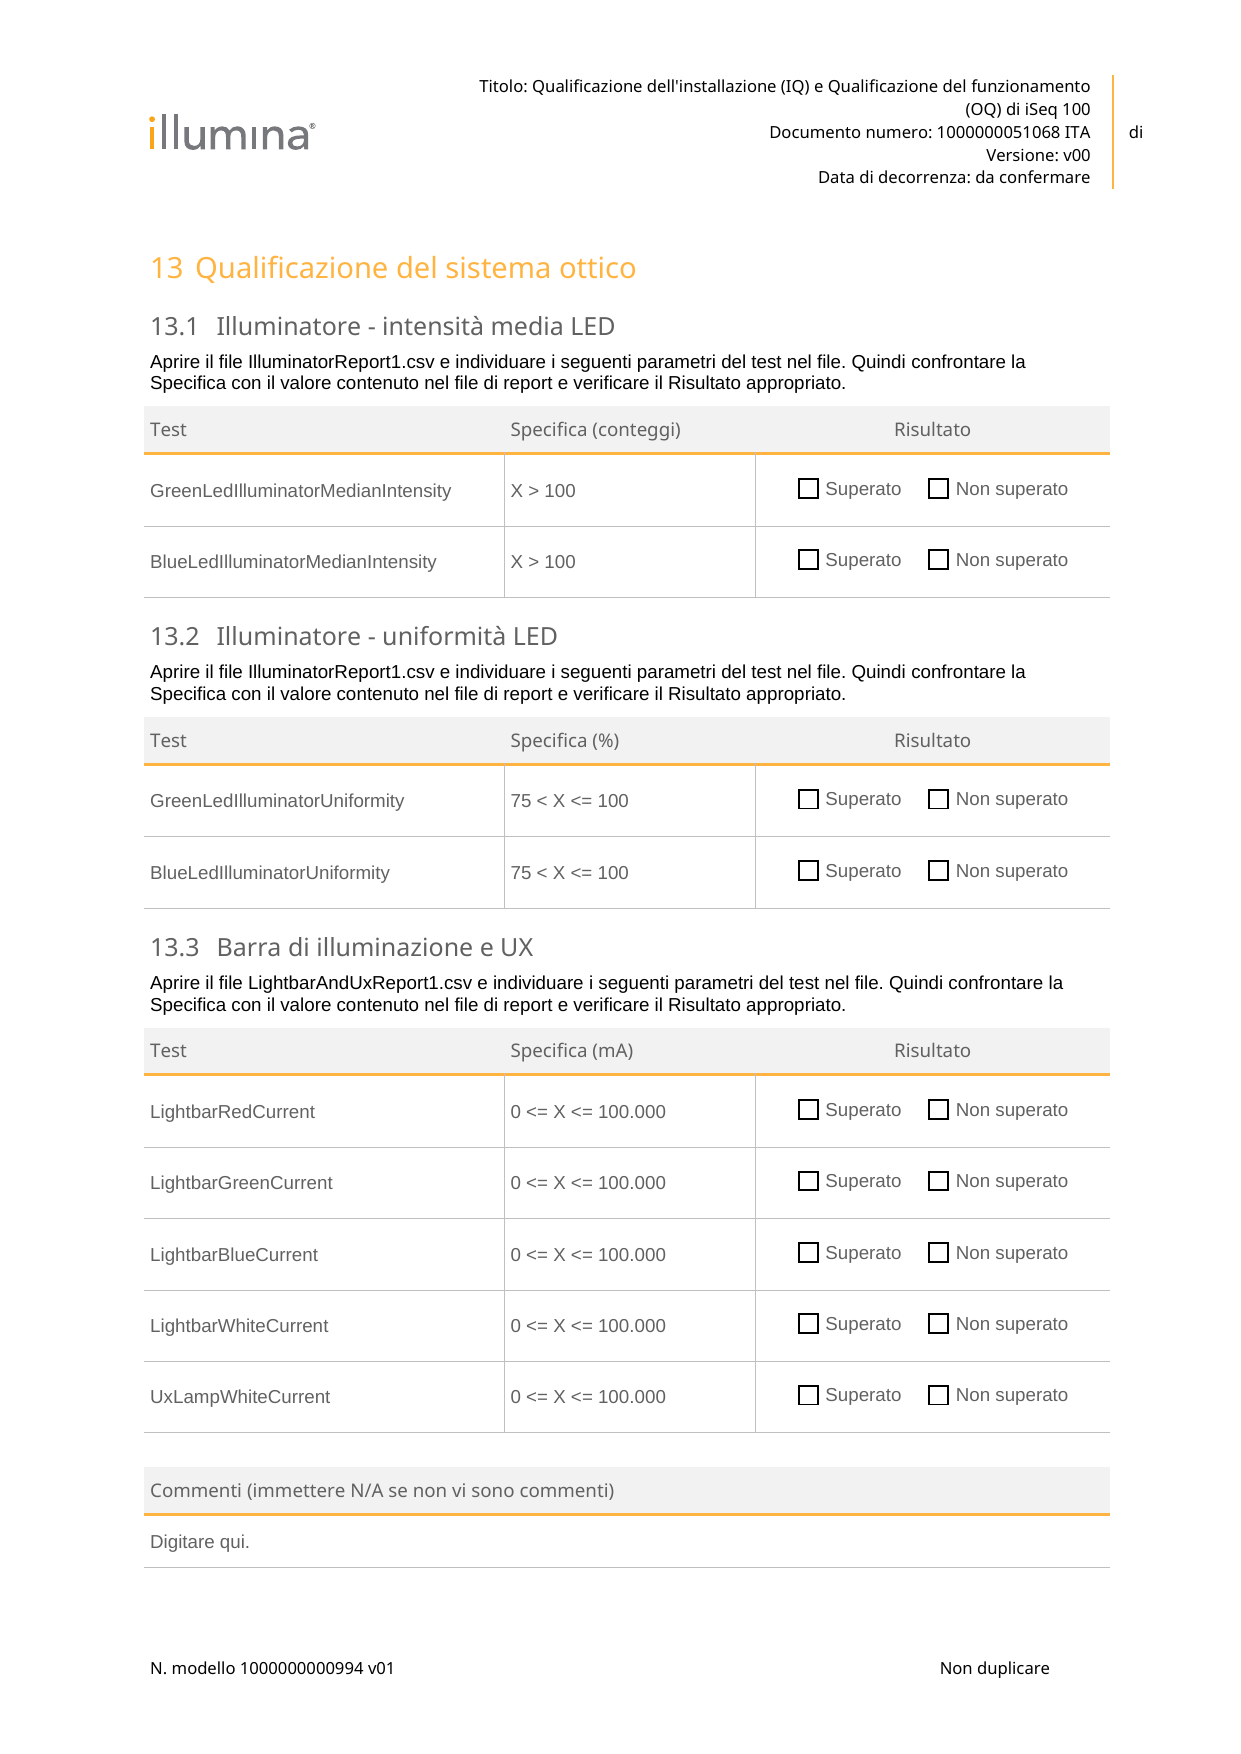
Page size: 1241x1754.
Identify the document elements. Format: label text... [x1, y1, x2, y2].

text Aprire il file LightbarAndUxReport1.csv e individuare i seguenti parametri del test nel file. Quindi confrontare la Specifica con il valore contenuto nel file di report e verificare il Risultato appropriato. [150, 972, 1090, 1015]
table_header Risultato [755, 1028, 1110, 1073]
table_cell X > 100 [505, 455, 755, 526]
text Aprire il file IlluminatorReport1.csv e individuare i seguenti parametri del test nel file. Quindi confrontare la Specifica con il valore contenuto nel file di report e verificare il Risultato appropriato. [150, 661, 1090, 704]
table_cell BlueLedIlluminatorMedianIntensity [144, 527, 504, 597]
table_cell LightbarRedCurrent [144, 1076, 504, 1147]
table_cell Superato Non superato [756, 1362, 1110, 1432]
table_cell 75 < X <= 100 [505, 766, 755, 836]
table_header Specifica (conteggi) [504, 406, 755, 452]
table_header Specifica (%) [504, 717, 755, 763]
table_header Test [144, 406, 504, 452]
text Aprire il file IlluminatorReport1.csv e individuare i seguenti parametri del test nel file. Quindi confrontare la Specifica con il valore contenuto nel file di report e verificare il Risultato appropriato. [150, 351, 1090, 394]
table_header Test [144, 1028, 504, 1073]
table_cell Superato Non superato [756, 527, 1110, 597]
table_cell 0 <= X <= 100.000 [505, 1362, 755, 1432]
table_cell Superato Non superato [756, 1076, 1110, 1147]
table_cell UxLampWhiteCurrent [144, 1362, 504, 1432]
table_header Risultato [755, 406, 1110, 452]
table_cell Superato Non superato [756, 1291, 1110, 1361]
table_cell LightbarBlueCurrent [144, 1219, 504, 1289]
table_cell Superato Non superato [756, 837, 1110, 907]
table_cell Superato Non superato [756, 1219, 1110, 1289]
table_cell BlueLedIlluminatorUniformity [144, 837, 504, 907]
table_cell 0 <= X <= 100.000 [505, 1076, 755, 1147]
subtitle Illuminatore - intensità media LED [150, 308, 1090, 342]
table_cell LightbarWhiteCurrent [144, 1291, 504, 1361]
subtitle Barra di illuminazione e UX [150, 929, 1090, 963]
table_cell 75 < X <= 100 [505, 837, 755, 907]
table_header Commenti (immettere N/A se non vi sono commenti) [144, 1467, 1110, 1513]
table_header Risultato [755, 717, 1110, 763]
table_cell 0 <= X <= 100.000 [505, 1291, 755, 1361]
table_cell 0 <= X <= 100.000 [505, 1219, 755, 1289]
table_cell [144, 1516, 1110, 1567]
table_cell GreenLedIlluminatorMedianIntensity [144, 455, 504, 526]
subtitle Qualificazione del sistema ottico [150, 248, 1090, 287]
table_header Specifica (mA) [504, 1028, 755, 1073]
table_cell GreenLedIlluminatorUniformity [144, 766, 504, 836]
table_cell Superato Non superato [756, 455, 1110, 526]
table_cell 0 <= X <= 100.000 [505, 1148, 755, 1218]
table_header Test [144, 717, 504, 763]
table_cell X > 100 [505, 527, 755, 597]
table_cell LightbarGreenCurrent [144, 1148, 504, 1218]
table_cell Superato Non superato [756, 1148, 1110, 1218]
subtitle Illuminatore - uniformità LED [150, 619, 1090, 653]
table_cell Superato Non superato [756, 766, 1110, 836]
